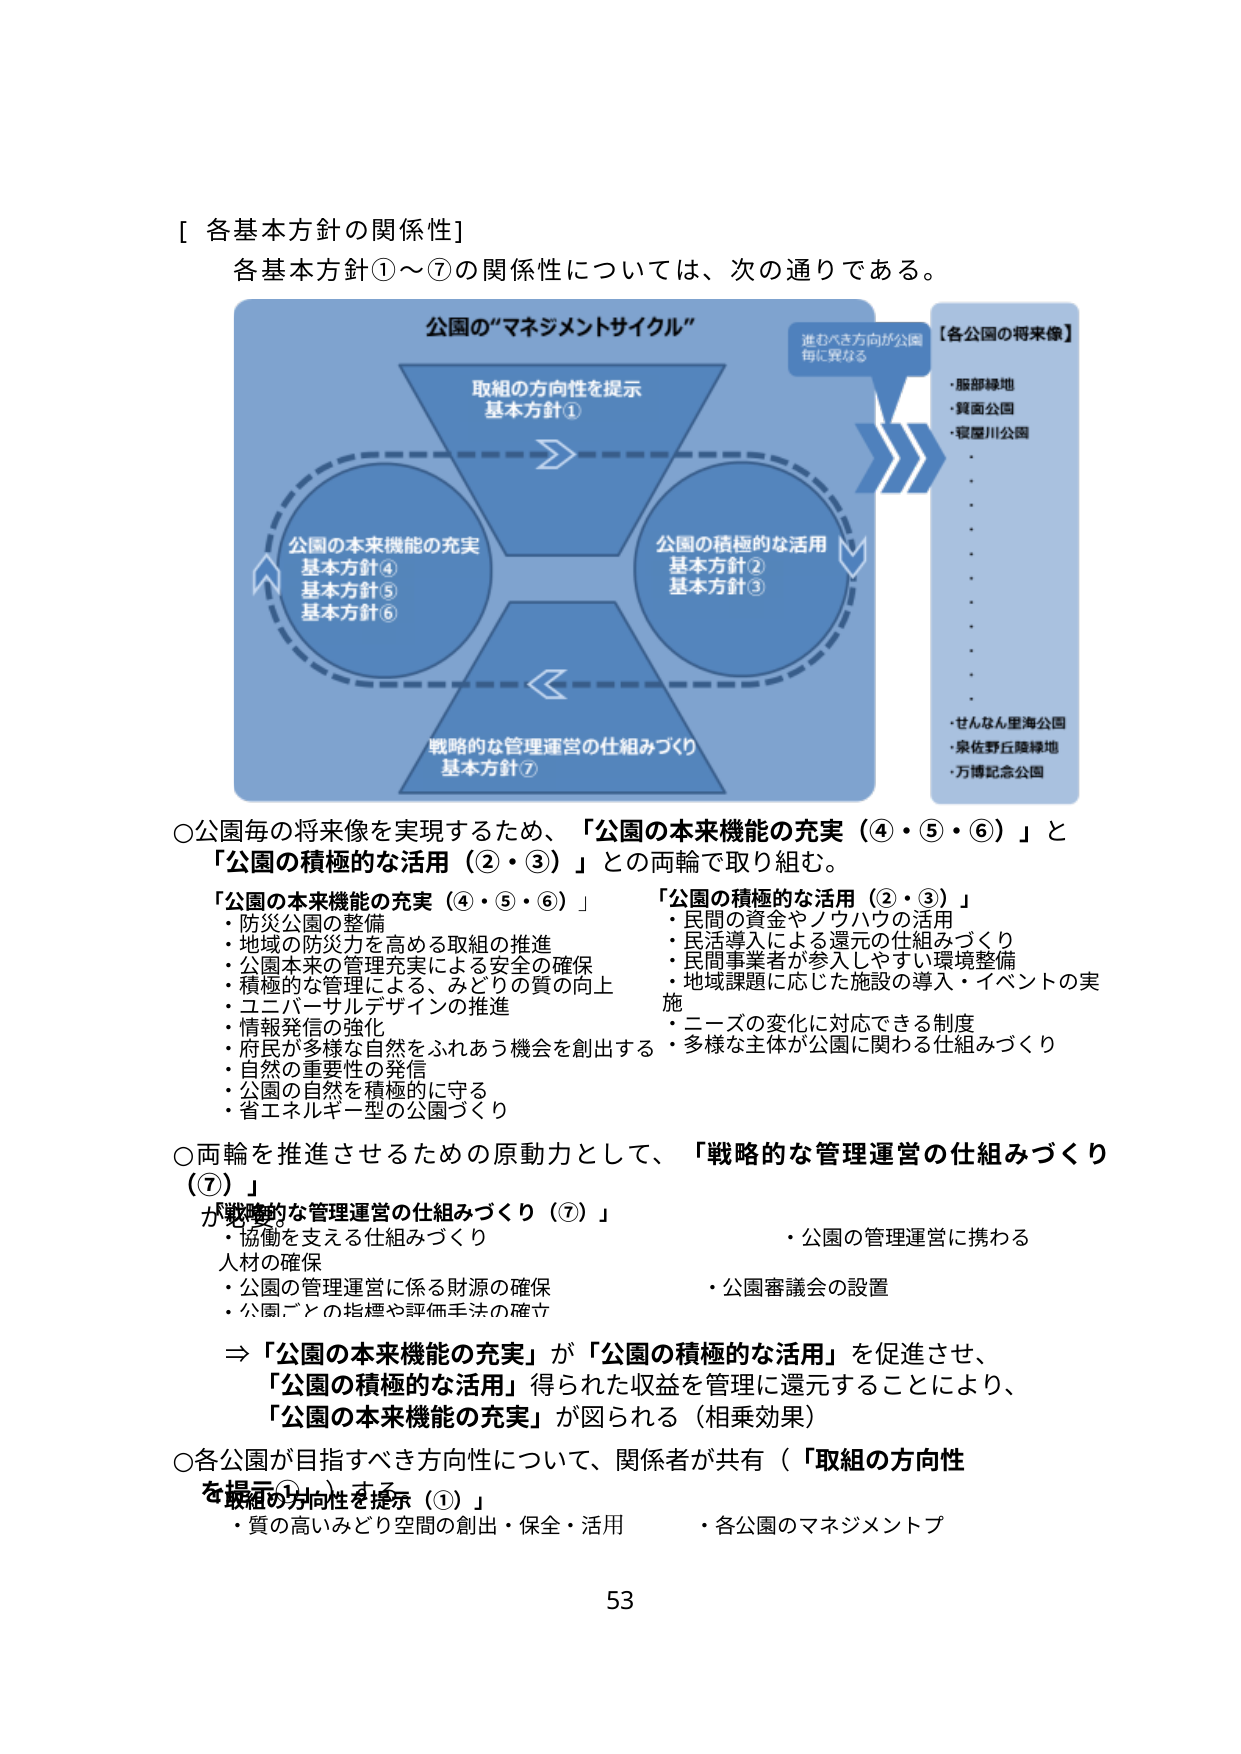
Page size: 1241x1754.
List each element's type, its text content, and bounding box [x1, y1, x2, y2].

picture [774, 825, 780, 834]
picture [273, 824, 281, 834]
picture [233, 299, 1120, 834]
picture [649, 825, 655, 834]
picture [281, 824, 290, 834]
picture [725, 825, 732, 831]
picture [233, 822, 240, 834]
picture [475, 830, 488, 834]
picture [624, 822, 639, 834]
text [各基本方針の関係性] [178, 208, 1062, 248]
text 各基本方針①～⑦の関係性については、次の通りである。 [178, 248, 1062, 289]
picture [531, 826, 540, 834]
picture [656, 825, 664, 834]
picture [781, 825, 789, 834]
